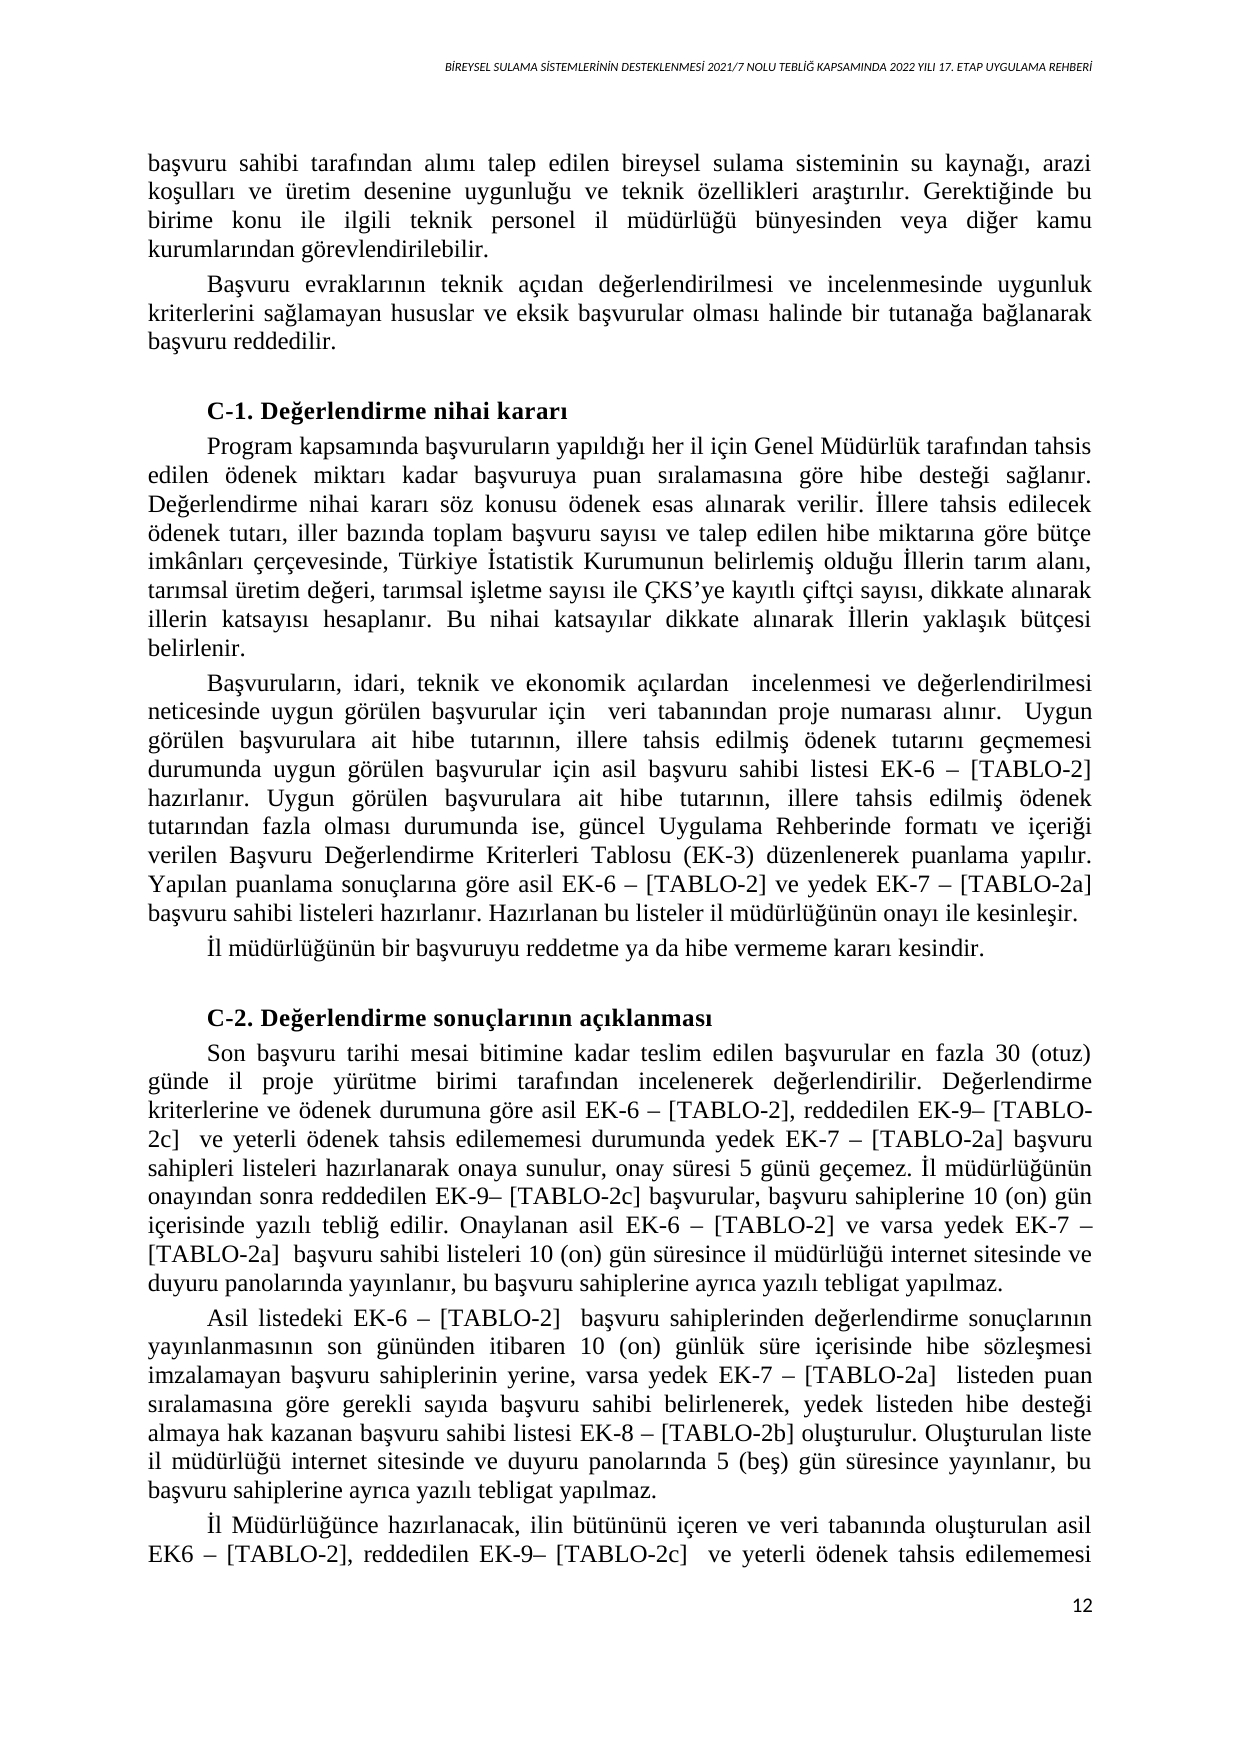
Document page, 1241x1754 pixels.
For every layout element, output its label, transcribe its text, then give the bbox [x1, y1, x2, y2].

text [148, 1510, 1093, 1568]
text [148, 148, 1093, 263]
text Asil listedeki EK-6 – [TABLO-2] başvuru sahiplerinden değerlendirme sonuçlarının yayınlanmasının son gününden itibaren 10 (on) günlük süre içerisinde hibe sözleşmesi imzalamayan başvuru sahiplerinin yerine, varsa yedek EK-7 – [TABLO-2a] listeden puan sıralamasına göre gerekli sayıda başvuru sahibi belirlenerek, yedek listeden hibe desteği almaya hak kazanan başvuru sahibi listesi EK-8 – [TABLO-2b] oluşturulur. Oluşturulan liste il müdürlüğü internet sitesinde ve duyuru panolarında 5 (beş) gün süresince yayınlanır, bu başvuru sahiplerine ayrıca yazılı tebligat yapılmaz. [148, 1303, 1093, 1504]
text Başvuruların, idari, teknik ve ekonomik açılardan incelenmesi ve değerlendirilmesi neticesinde uygun görülen başvurular için veri tabanından proje numarası alınır. Uygun görülen başvurulara ait hibe tutarının, illere tahsis edilmiş ödenek tutarını geçmemesi durumunda uygun görülen başvurular için asil başvuru sahibi listesi EK-6 – [TABLO-2] hazırlanır. Uygun görülen başvurulara ait hibe tutarının, illere tahsis edilmiş ödenek tutarından fazla olması durumunda ise, güncel Uygulama Rehberinde formatı ve içeriği verilen Başvuru Değerlendirme Kriterleri Tablosu (EK-3) düzenlenerek puanlama yapılır. Yapılan puanlama sonuçlarına göre asil EK-6 – [TABLO-2] ve yedek EK-7 – [TABLO-2a] başvuru sahibi listeleri hazırlanır. Hazırlanan bu listeler il müdürlüğünün onayı ile kesinleşir. [148, 668, 1093, 926]
text Başvuru evraklarının teknik açıdan değerlendirilmesi ve incelenmesinde uygunluk kriterlerini sağlamayan hususlar ve eksik başvurular olması halinde bir tutanağa bağlanarak başvuru reddedilir. [148, 269, 1093, 355]
title C-2. Değerlendirme sonuçlarının açıklanması [207, 1003, 1093, 1031]
title C-1. Değerlendirme nihai kararı [207, 396, 1093, 425]
text İl müdürlüğünün bir başvuruyu reddetme ya da hibe vermeme kararı kesindir. [148, 933, 1093, 961]
text Son başvuru tarihi mesai bitimine kadar teslim edilen başvurular en fazla 30 (otuz) günde il proje yürütme birimi tarafından incelenerek değerlendirilir. Değerlendirme kriterlerine ve ödenek durumuna göre asil EK-6 – [TABLO-2], reddedilen EK-9– [TABLO-2c] ve yeterli ödenek tahsis edilememesi durumunda yedek EK-7 – [TABLO-2a] başvuru sahipleri listeleri hazırlanarak onaya sunulur, onay süresi 5 günü geçemez. İl müdürlüğünün onayından sonra reddedilen EK-9– [TABLO-2c] başvurular, başvuru sahiplerine 10 (on) gün içerisinde yazılı tebliğ edilir. Onaylanan asil EK-6 – [TABLO-2] ve varsa yedek EK-7 – [TABLO-2a] başvuru sahibi listeleri 10 (on) gün süresince il müdürlüğü internet sitesinde ve duyuru panolarında yayınlanır, bu başvuru sahiplerine ayrıca yazılı tebligat yapılmaz. [148, 1038, 1093, 1296]
text Program kapsamında başvuruların yapıldığı her il için Genel Müdürlük tarafından tahsis edilen ödenek miktarı kadar başvuruya puan sıralamasına göre hibe desteği sağlanır. Değerlendirme nihai kararı söz konusu ödenek esas alınarak verilir. İllere tahsis edilecek ödenek tutarı, iller bazında toplam başvuru sayısı ve talep edilen hibe miktarına göre bütçe imkânları çerçevesinde, Türkiye İstatistik Kurumunun belirlemiş olduğu İllerin tarım alanı, tarımsal üretim değeri, tarımsal işletme sayısı ile ÇKS’ye kayıtlı çiftçi sayısı, dikkate alınarak illerin katsayısı hesaplanır. Bu nihai katsayılar dikkate alınarak İllerin yaklaşık bütçesi belirlenir. [148, 431, 1093, 661]
